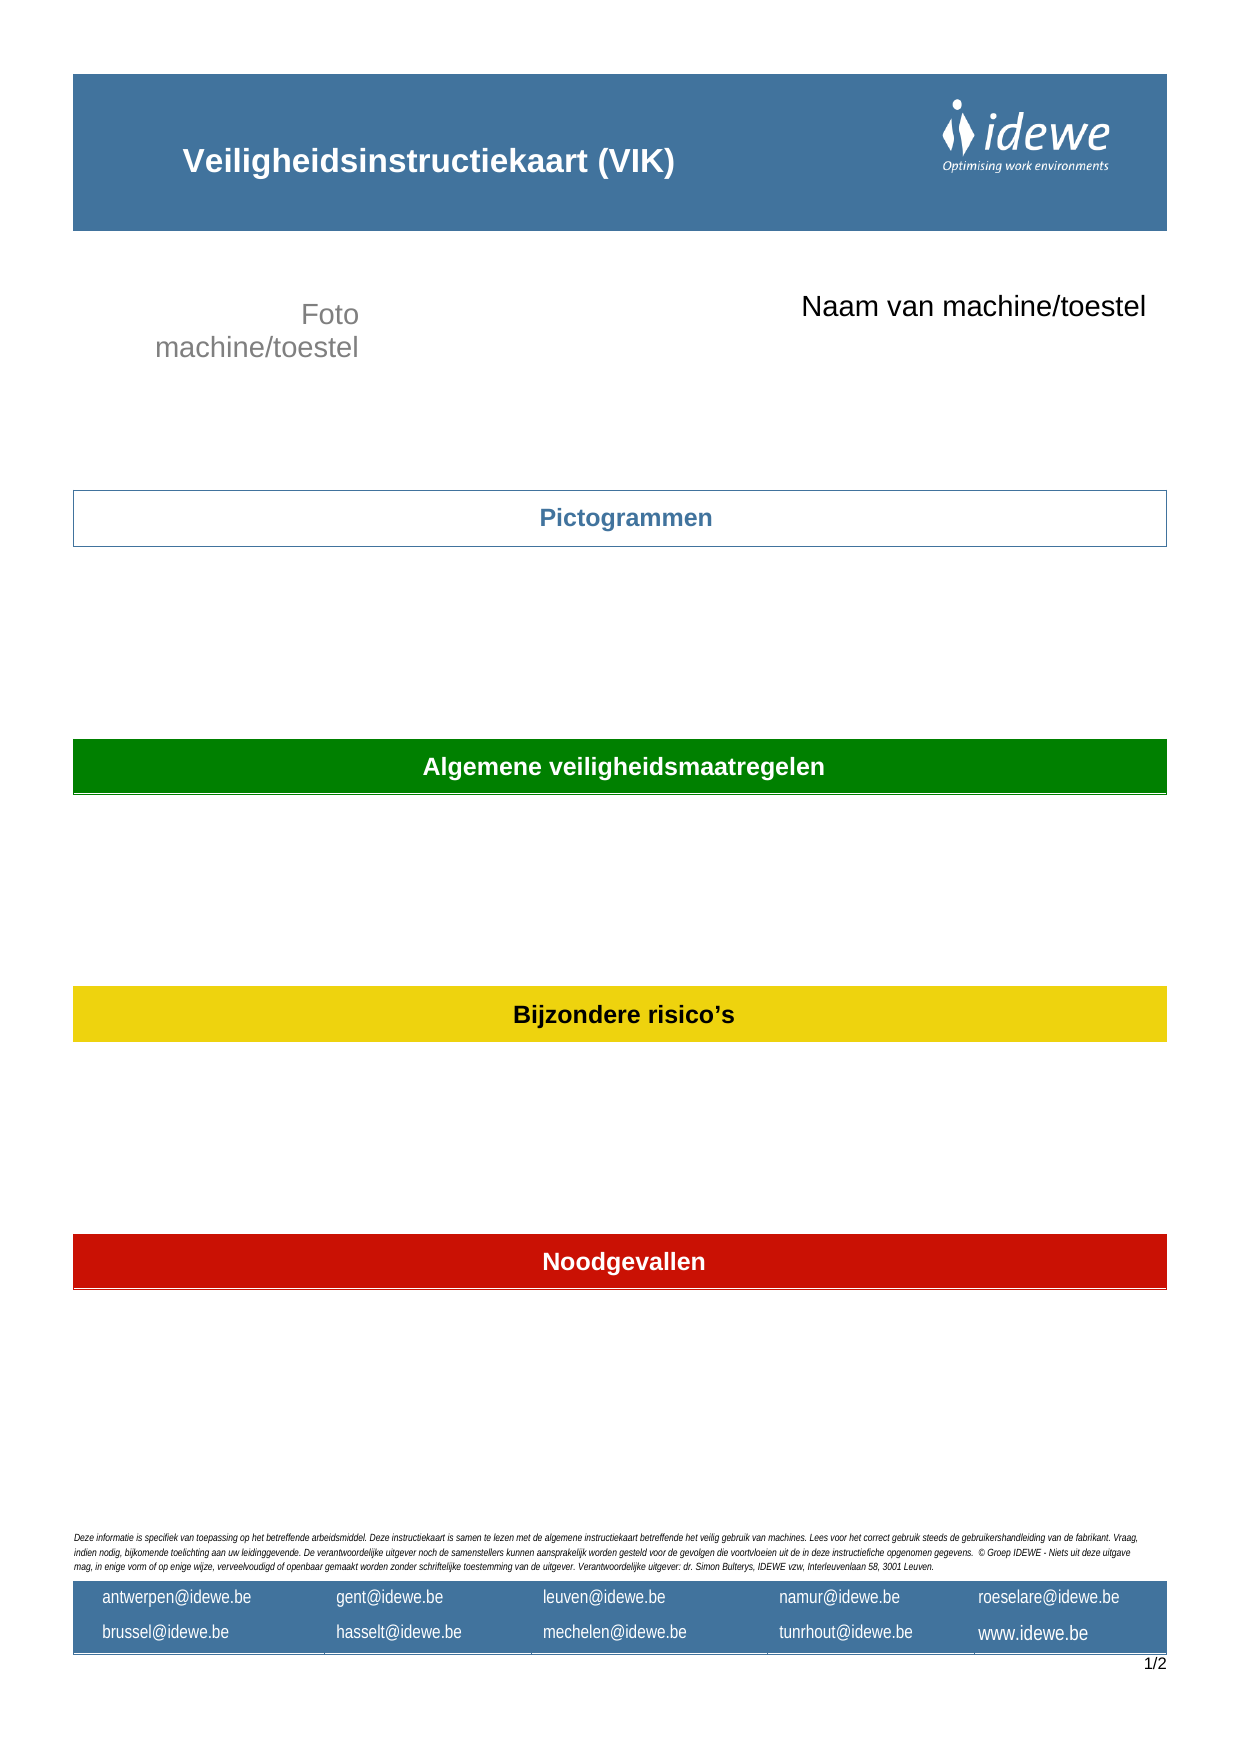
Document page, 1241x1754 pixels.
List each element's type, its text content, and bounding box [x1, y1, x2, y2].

table_header Noodgevallen [74, 1235, 1166, 1288]
table_header Algemene veiligheidsmaatregelen [74, 740, 1166, 793]
table_header Pictogrammen [74, 491, 1166, 546]
table_header Bijzondere risico’s [74, 987, 1166, 1041]
picture [942, 99, 1110, 173]
